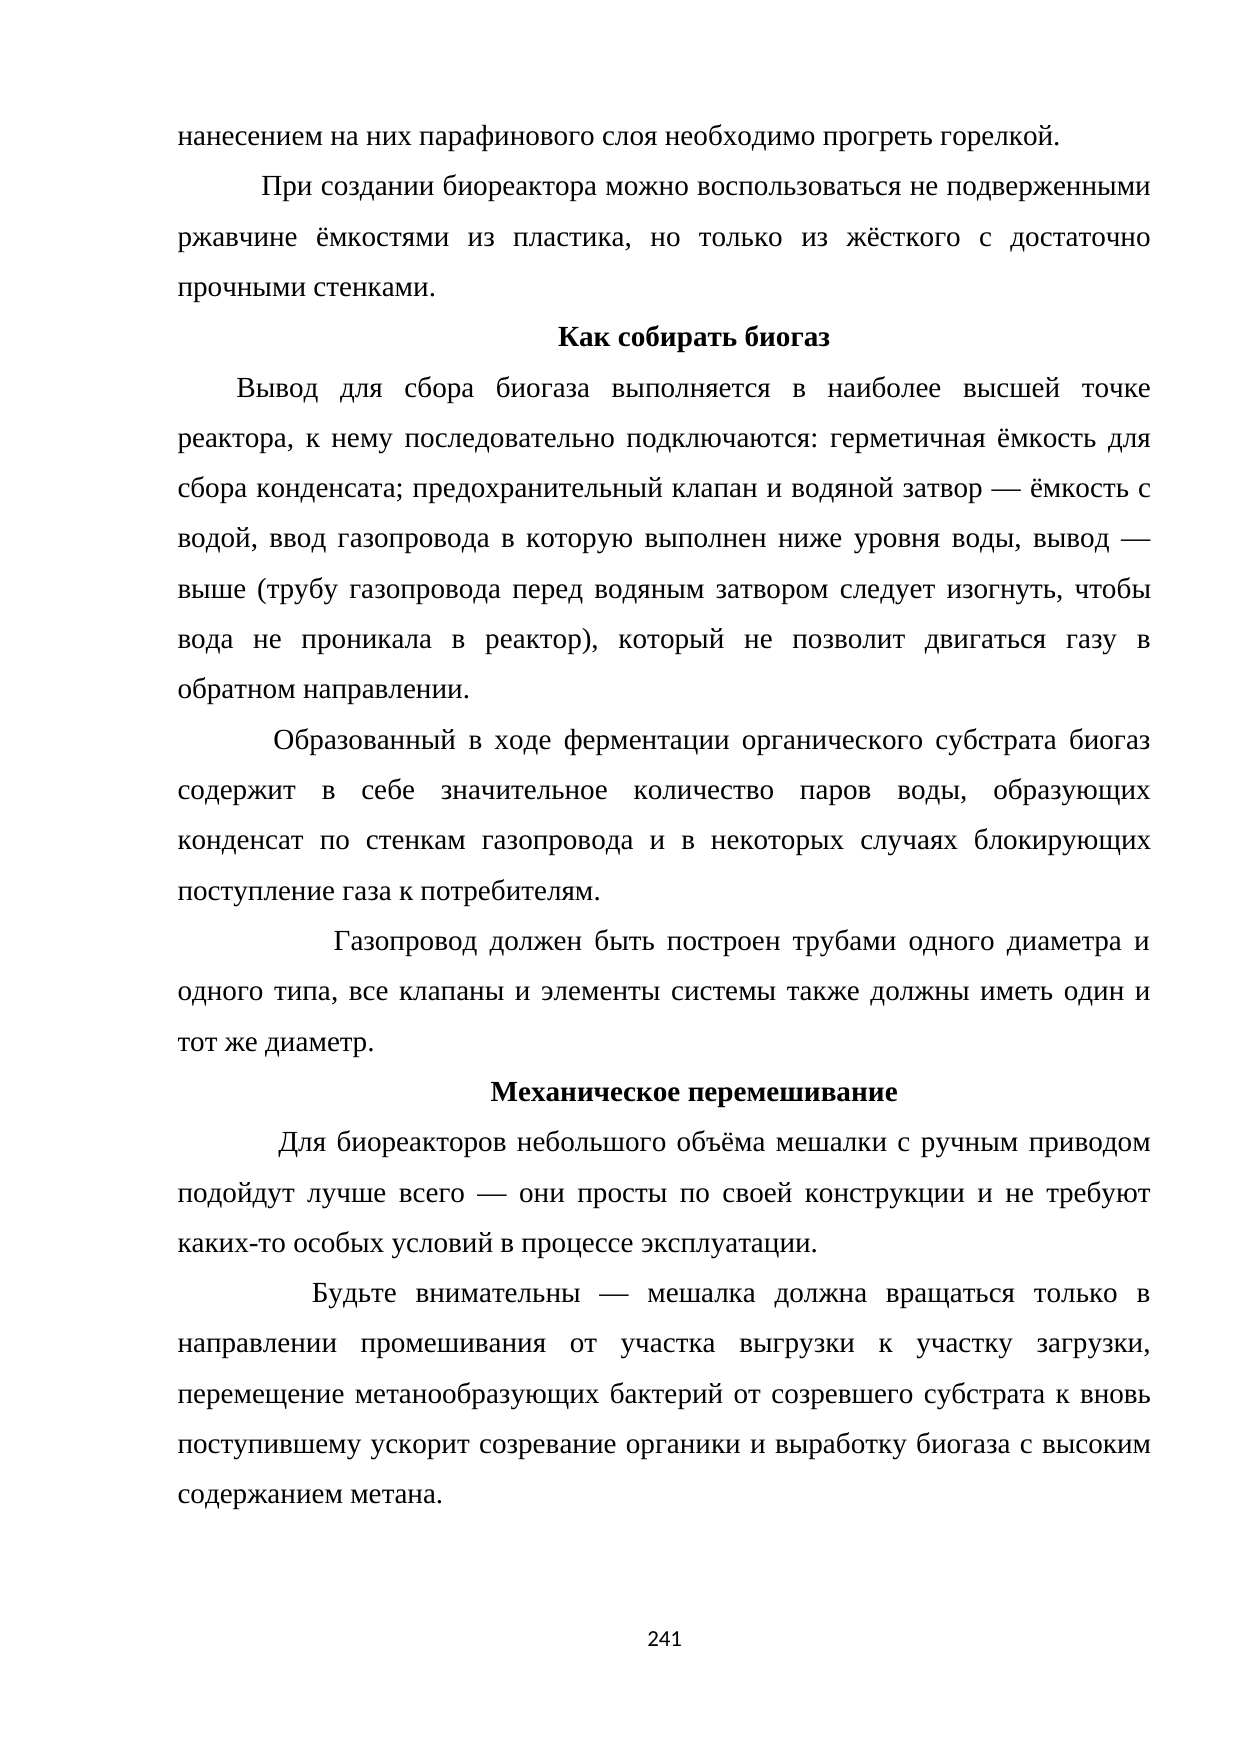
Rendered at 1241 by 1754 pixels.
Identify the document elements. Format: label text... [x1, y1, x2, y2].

text Вывод для сбора биогаза выполняется в наиболее высшей точке реактора, к нему последовательно подключаются: герметичная ёмкость для сбора конденсата; предохранительный клапан и водяной затвор — ёмкость с водой, ввод газопровода в которую выполнен ниже уровня воды, вывод — выше (трубу газопровода перед водяным затвором следует изогнуть, чтобы вода не проникала в реактор), который не позволит двигаться газу в обратном направлении. [177, 370, 1152, 705]
text Механическое перемешивание [177, 1074, 1152, 1108]
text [177, 118, 1152, 152]
text Образованный в ходе ферментации органического субстрата биогаз содержит в себе значительное количество паров воды, образующих конденсат по стенкам газопровода и в некоторых случаях блокирующих поступление газа к потребителям. [177, 722, 1152, 906]
text При создании биореактора можно воспользоваться не подверженными ржавчине ёмкостями из пластика, но только из жёсткого с достаточно прочными стенками. [177, 168, 1152, 303]
text Для биореакторов небольшого объёма мешалки с ручным приводом подойдут лучше всего — они просты по своей конструкции и не требуют каких-то особых условий в процессе эксплуатации. [177, 1124, 1152, 1258]
text Газопровод должен быть построен трубами одного диаметра и одного типа, все клапаны и элементы системы также должны иметь один и тот же диаметр. [177, 923, 1152, 1057]
text Будьте внимательны — мешалка должна вращаться только в направлении промешивания от участка выгрузки к участку загрузки, перемещение метанообразующих бактерий от созревшего субстрата к вновь поступившему ускорит созревание органики и выработку биогаза с высоким содержанием метана. [177, 1275, 1152, 1510]
text Как собирать биогаз [177, 319, 1152, 353]
